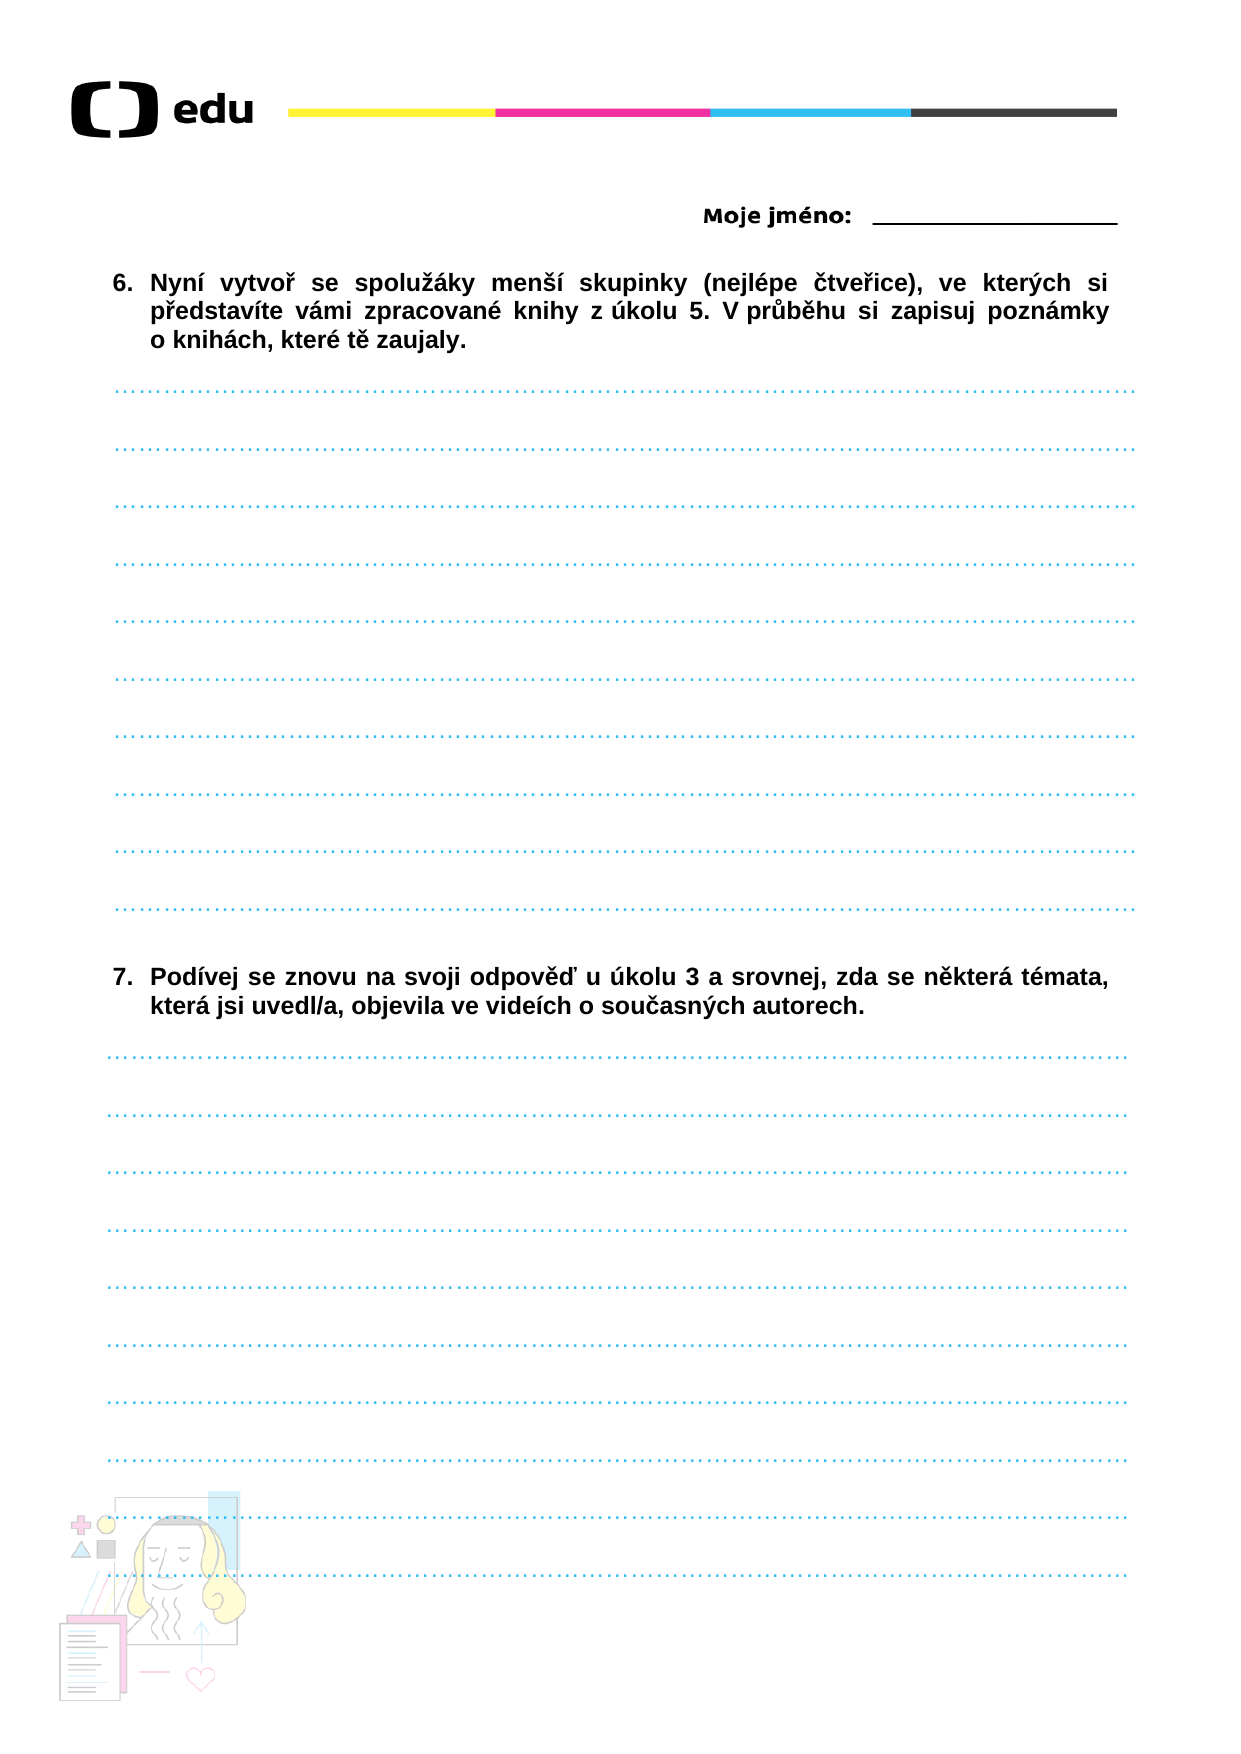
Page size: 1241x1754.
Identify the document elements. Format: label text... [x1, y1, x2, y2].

picture [58, 1491, 246, 1701]
list Podívej se znovu na svoji odpověď u úkolu 3 a srovnej, zda se některá témata, která jsi uvedl/a, objevila ve videích o současných autorech. [112, 962, 1110, 1019]
text …………………………………………………………………………………………………………………………………………………………………………………………………………………………………………………………………………………………………………………………………………………………………………………………………………………………………………………………………………………………………………………………………………………………………………………………………………………………………………………………………………………………………………………………………………………………………………………………………………………………………………………………………………………………………………………………………………………………………………………………………………………………………………………………………………………………………………………………………… [104, 1036, 1153, 1582]
text …………………………………………………………………………………………………………………………………………………………………………………………………………………………………………………………………………………………………………………………………………………………………………………………………………………………………………………………………………………………………………………………………………………………………………………………………………………………………………………………………………………………………………………………………………………………………………………………………………………………………………………………………………………………………………………………………………………………………………………………………………………………………………………………………………………………………………………………………… [112, 370, 1153, 917]
list Nyní vytvoř se spolužáky menší skupinky (nejlépe čtveřice), ve kterých si představíte vámi zpracované knihy z úkolu 5. V průběhu si zapisuj poznámky o knihách, které tě zaujaly. [112, 267, 1110, 354]
picture [63, 73, 1129, 240]
